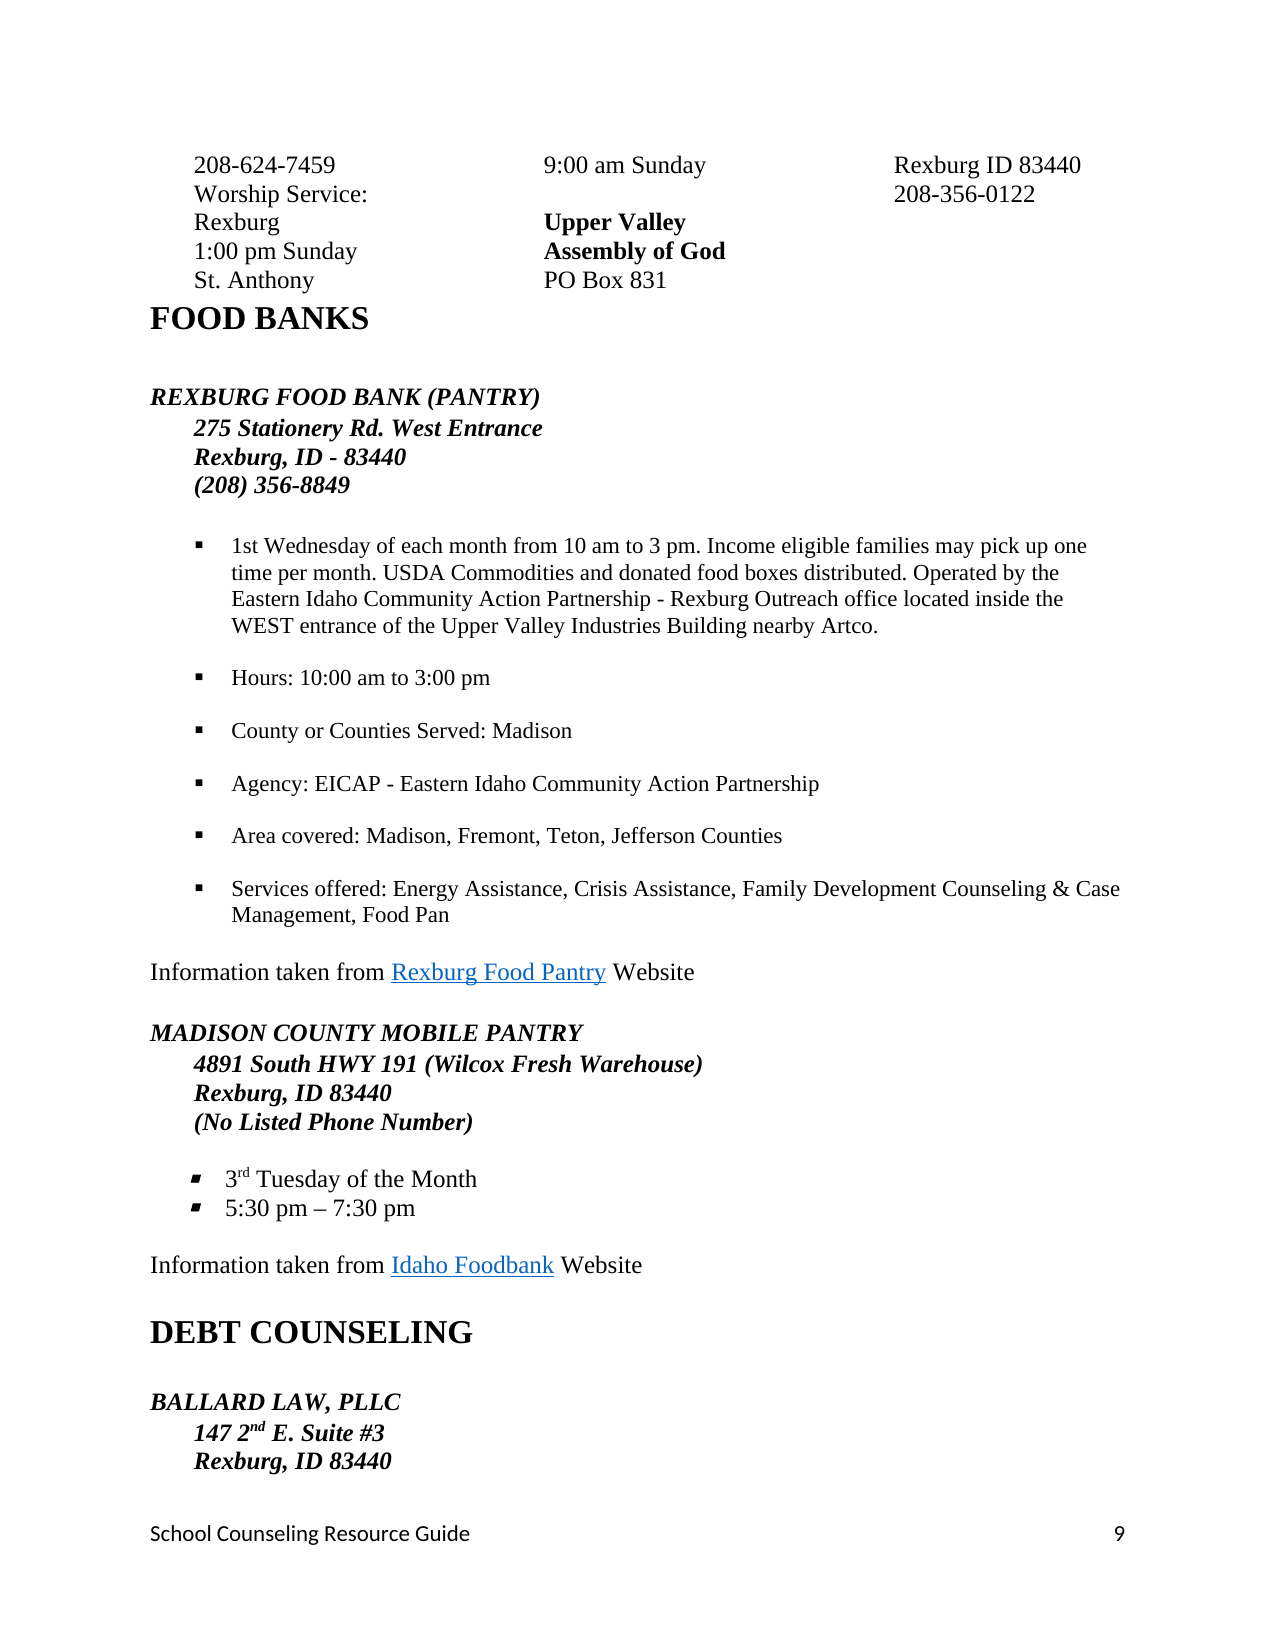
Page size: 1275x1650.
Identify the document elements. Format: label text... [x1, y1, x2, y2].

subtitle MADISON COUNTY MOBILE PANTRY [150, 1018, 1125, 1047]
text 4891 South HWY 191 (Wilcox Fresh Warehouse) [194, 1049, 1125, 1078]
list PO Box 831 [544, 265, 775, 294]
list 3rd Tuesday of the Month [187, 1164, 1125, 1193]
list County or Counties Served: Madison [194, 717, 1125, 743]
text 275 Stationery Rd. West Entrance [194, 413, 1125, 442]
list 1:00 pm Sunday [194, 236, 425, 265]
text Information taken from Idaho Foodbank Website [150, 1251, 1125, 1279]
text Information taken from Rexburg Food Pantry Website [150, 957, 1125, 985]
list Worship Service: Rexburg [194, 179, 425, 236]
text (No Listed Phone Number) [194, 1107, 1125, 1136]
list Hours: 10:00 am to 3:00 pm [194, 664, 1125, 691]
text Rexburg, ID 83440 [194, 1446, 1125, 1475]
subtitle FOOD BANKS [150, 298, 1125, 336]
list Area covered: Madison, Fremont, Teton, Jefferson Counties [194, 822, 1125, 849]
subtitle DEBT COUNSELING [150, 1312, 1125, 1351]
text 147 2nd E. Suite #3 [194, 1418, 1125, 1446]
list Rexburg ID 83440 [894, 150, 1125, 179]
text Rexburg, ID - 83440 [194, 442, 1125, 470]
subtitle REXBURG FOOD BANK (PANTRY) [150, 382, 1125, 411]
list Services offered: Energy Assistance, Crisis Assistance, Family Development Counseling & Case Management, Food Pan [194, 875, 1125, 928]
list 5:30 pm – 7:30 pm [187, 1193, 1125, 1222]
list 1st Wednesday of each month from 10 am to 3 pm. Income eligible families may pick up one time per month. USDA Commodities and donated food boxes distributed. Operated by the Eastern Idaho Community Action Partnership - Rexburg Outreach office located inside the WEST entrance of the Upper Valley Industries Building nearby Artco. [194, 533, 1125, 638]
list 208-624-7459 [194, 150, 425, 179]
list Agency: EICAP - Eastern Idaho Community Action Partnership [194, 770, 1125, 796]
list 9:00 am Sunday [544, 150, 775, 179]
text (208) 356-8849 [194, 470, 1125, 499]
list 208-356-0122 [894, 179, 1125, 207]
subtitle BALLARD LAW, PLLC [150, 1387, 1125, 1415]
list Upper Valley Assembly of God [544, 207, 775, 265]
list St. Anthony [194, 265, 425, 294]
text Rexburg, ID 83440 [194, 1078, 1125, 1107]
